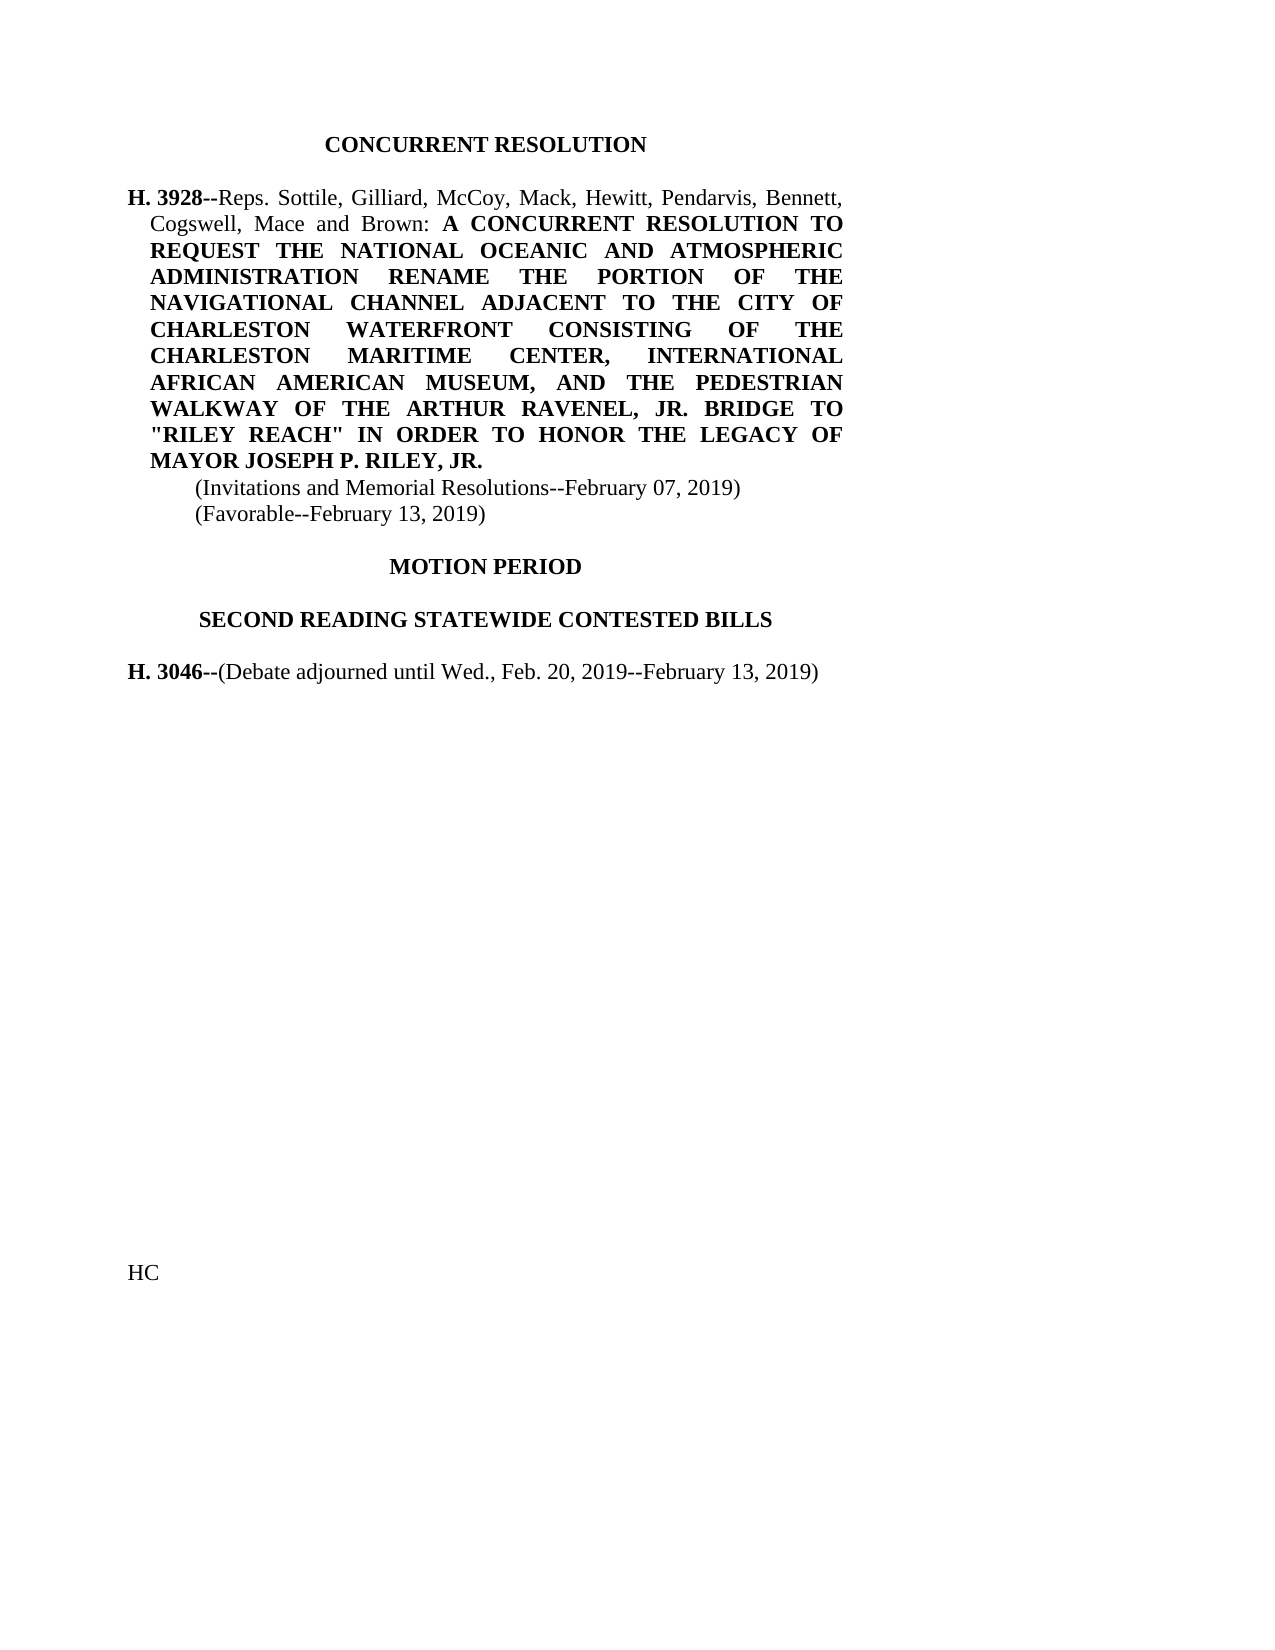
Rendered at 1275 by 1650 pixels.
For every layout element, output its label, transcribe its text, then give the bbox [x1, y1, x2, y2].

text (Invitations and Memorial Resolutions--February 07, 2019) [195, 474, 844, 500]
text CONCURRENT RESOLUTION [127, 131, 844, 158]
text H. 3046--(Debate adjourned until Wed., Feb. 20, 2019--February 13, 2019) [127, 658, 844, 685]
text H. 3928--Reps. Sottile, Gilliard, McCoy, Mack, Hewitt, Pendarvis, Bennett, Cogswell, Mace and Brown: A CONCURRENT RESOLUTION TO REQUEST THE NATIONAL OCEANIC AND ATMOSPHERIC ADMINISTRATION RENAME THE PORTION OF THE NAVIGATIONAL CHANNEL ADJACENT TO THE CITY OF CHARLESTON WATERFRONT CONSISTING OF THE CHARLESTON MARITIME CENTER, INTERNATIONAL AFRICAN AMERICAN MUSEUM, AND THE PEDESTRIAN WALKWAY OF THE ARTHUR RAVENEL, JR. BRIDGE TO "RILEY REACH" IN ORDER TO HONOR THE LEGACY OF MAYOR JOSEPH P. RILEY, JR. [127, 184, 844, 474]
text (Favorable--February 13, 2019) [195, 500, 844, 527]
text MOTION PERIOD [127, 553, 844, 579]
text SECOND READING STATEWIDE CONTESTED BILLS [127, 606, 844, 632]
